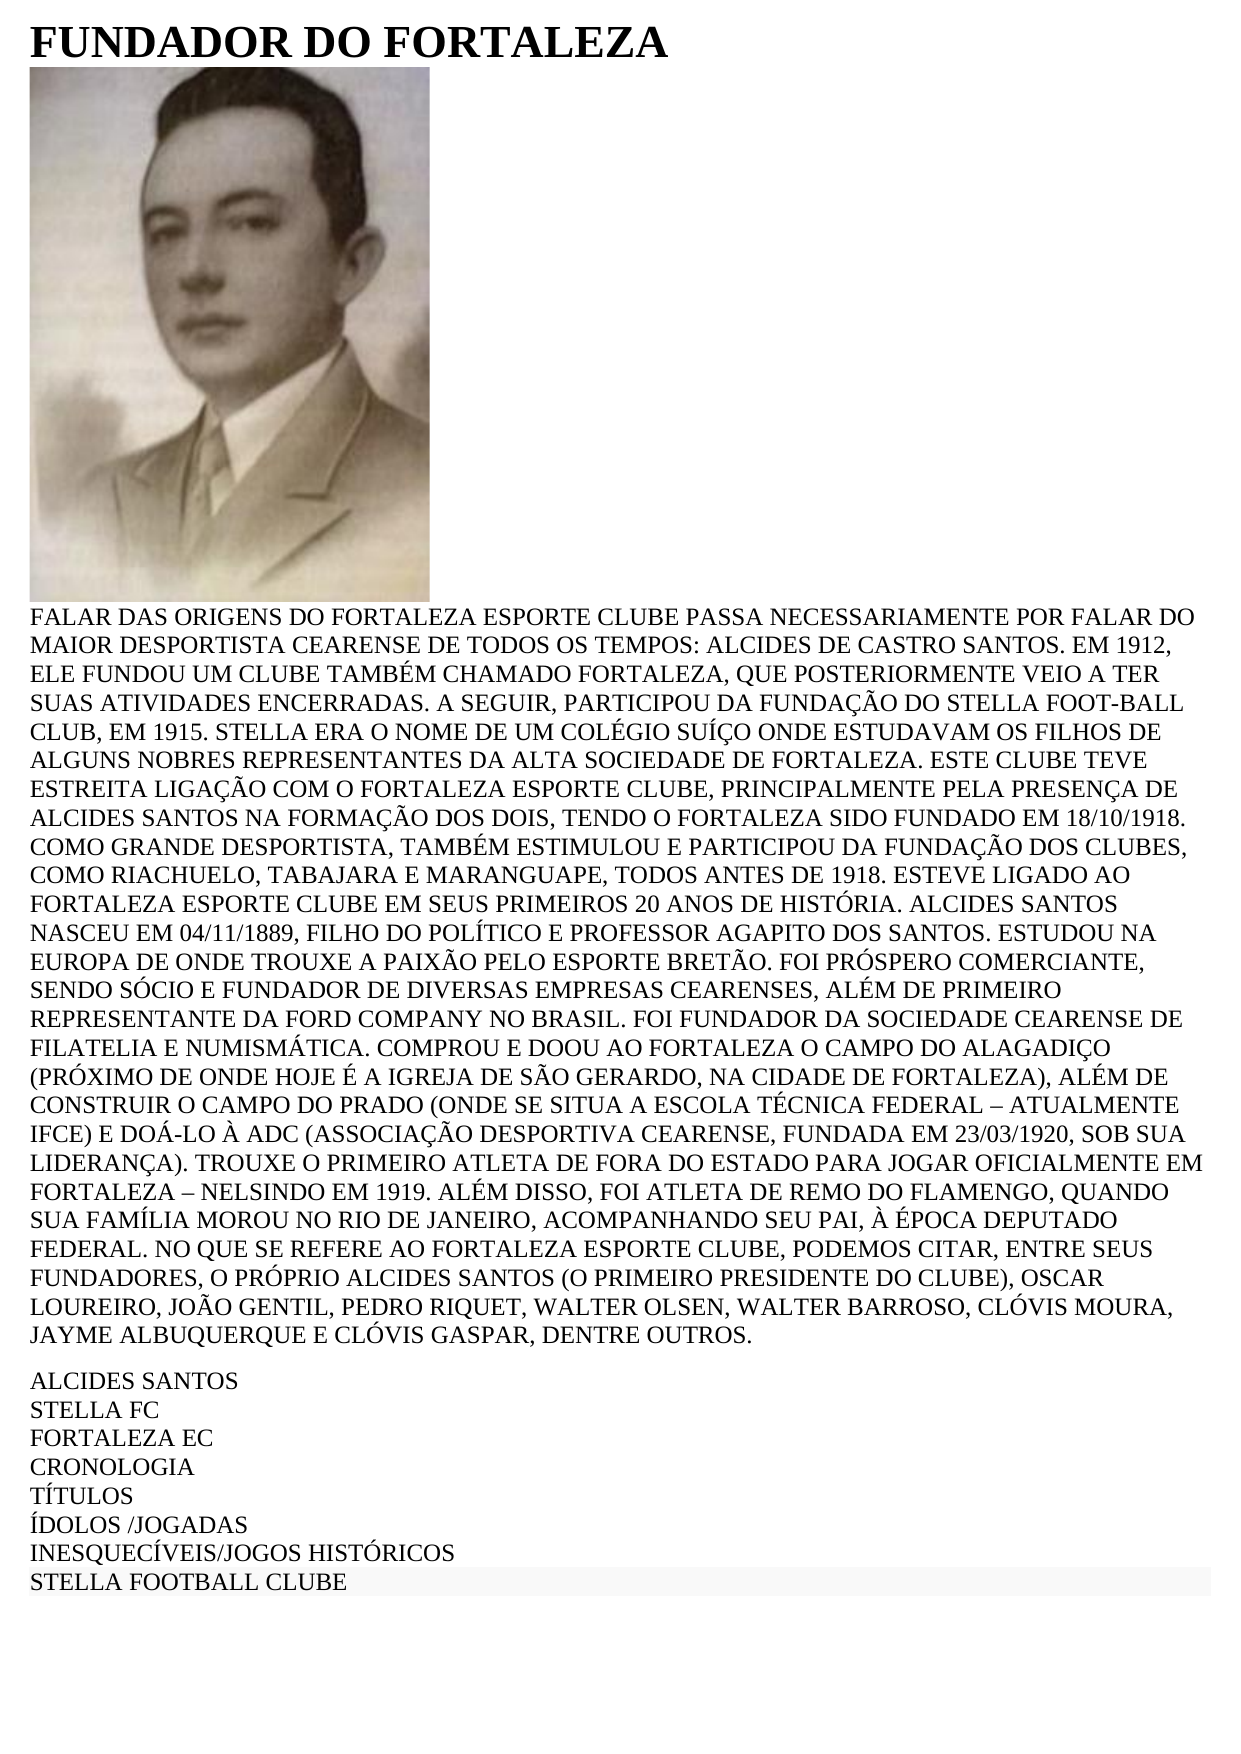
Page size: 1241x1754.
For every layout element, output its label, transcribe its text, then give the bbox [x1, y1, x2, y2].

list STELLA FC [0, 1395, 1211, 1423]
list TÍTULOS [0, 1481, 1211, 1510]
list ÍDOLOS /JOGADAS [0, 1510, 1211, 1538]
text STELLA FOOTBALL CLUBE [29, 1567, 1211, 1596]
list ALCIDES SANTOS [0, 1366, 1211, 1395]
list FORTALEZA EC [0, 1423, 1211, 1452]
list INESQUECÍVEIS/JOGOS HISTÓRICOS [0, 1538, 1211, 1567]
text Falar das origens do Fortaleza Esporte Clube passa necessariamente por falar do maior desportista cearense de todos os tempos: Alcides de Castro Santos. Em 1912, ele fundou um clube também chamado Fortaleza, que posteriormente veio a ter suas atividades encerradas. A seguir, participou da fundação do Stella Foot-Ball Club, em 1915. Stella era o nome de um colégio suíço onde estudavam os filhos de alguns nobres representantes da alta sociedade de Fortaleza. Este clube teve estreita ligação com o Fortaleza Esporte Clube, principalmente pela presença de Alcides Santos na formação dos dois, tendo o Fortaleza sido fundado em 18/10/1918. Como grande desportista, também estimulou e participou da fundação dos clubes, como Riachuelo, Tabajara e Maranguape, todos antes de 1918. Esteve ligado ao Fortaleza Esporte Clube em seus primeiros 20 anos de história. Alcides Santos nasceu em 04/11/1889, filho do político e professor Agapito dos Santos. Estudou na Europa de onde trouxe a paixão pelo esporte bretão. Foi próspero comerciante, sendo sócio e fundador de diversas empresas cearenses, além de primeiro representante da Ford Company no Brasil. Foi fundador da Sociedade Cearense de Filatelia e Numismática. Comprou e doou ao Fortaleza o campo do Alagadiço (próximo de onde hoje é a Igreja de São Gerardo, na cidade de Fortaleza), além de construir o Campo do Prado (onde se situa a Escola Técnica Federal – atualmente IFCE) e doá-lo à ADC (Associação Desportiva Cearense, fundada em 23/03/1920, sob sua liderança). Trouxe o primeiro atleta de fora do estado para jogar oficialmente em Fortaleza – Nelsindo em 1919. Além disso, foi atleta de remo do Flamengo, quando sua família morou no Rio de Janeiro, acompanhando seu pai, à época deputado federal. No que se refere ao Fortaleza Esporte Clube, podemos citar, entre seus fundadores, o próprio Alcides Santos (o primeiro presidente do clube), Oscar Loureiro, João Gentil, Pedro Riquet, Walter Olsen, Walter Barroso, Clóvis Moura, Jayme Albuquerque e Clóvis Gaspar, dentre outros. [29, 602, 1211, 1349]
text FUNDADOR DO FORTALEZA [29, 15, 1211, 67]
picture [29, 67, 430, 602]
list CRONOLOGIA [0, 1452, 1211, 1481]
